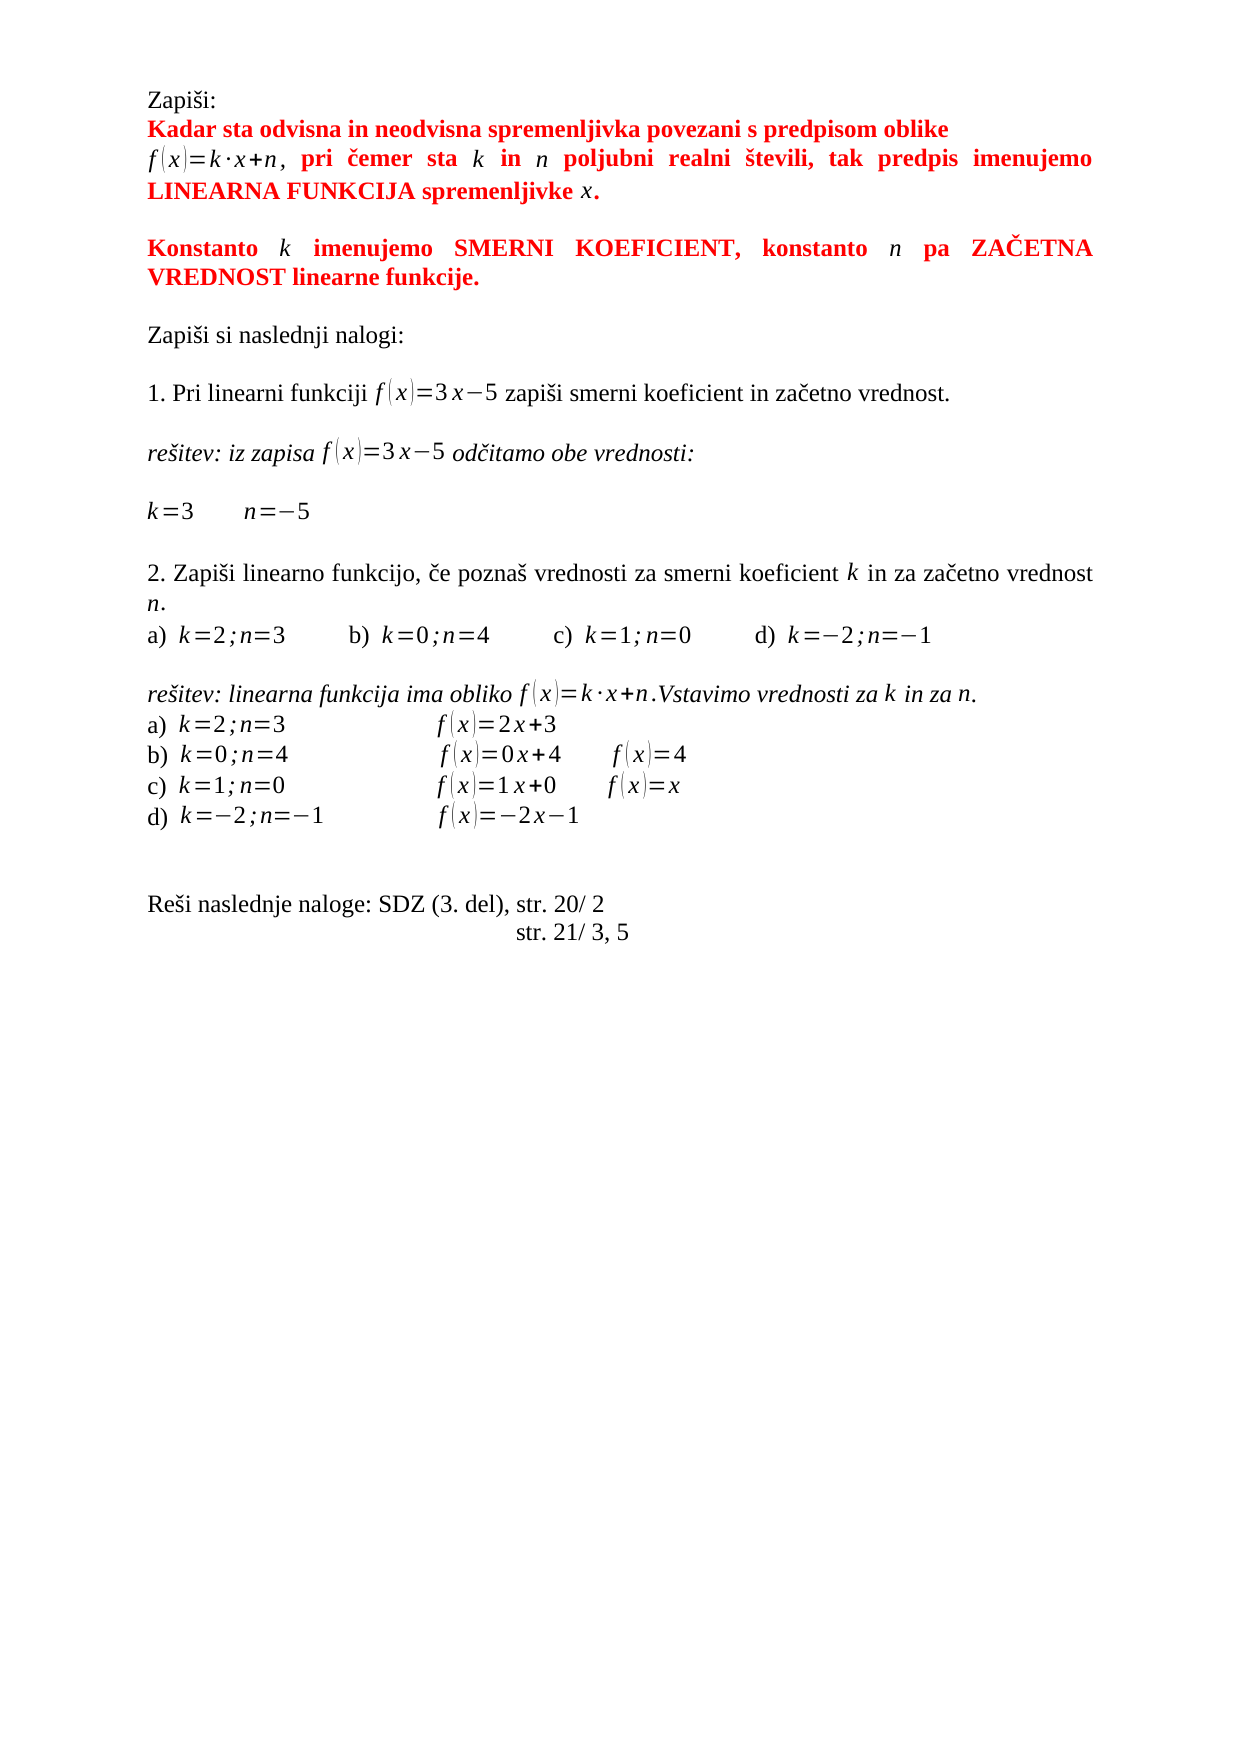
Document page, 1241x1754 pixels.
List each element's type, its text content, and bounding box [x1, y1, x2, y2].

text pri čemer sta in poljubni realni števili, tak predpis imenujemo LINEARNA FUNKCIJA spremenljivke . [147, 142, 1093, 205]
text Zapiši si naslednji nalogi: [147, 320, 1093, 348]
text 1. Pri linearni funkciji zapiši smerni koeficient in začetno vrednost. [147, 377, 1093, 408]
text str. 21/ 3, 5 [147, 917, 1093, 946]
text Zapiši: [147, 85, 1093, 114]
text 2. Zapiši linearno funkcijo, če poznaš vrednosti za smerni koeficient in za začetno vrednost . [147, 558, 1093, 621]
text a) b) c) d) [147, 621, 1093, 649]
text Konstanto imenujemo SMERNI KOEFICIENT, konstanto pa ZAČETNA VREDNOST linearne funkcije. [147, 233, 1093, 291]
text Kadar sta odvisna in neodvisna spremenljivka povezani s predpisom oblike [147, 114, 1093, 142]
text rešitev: linearna funkcija ima obliko Vstavimo vrednosti za in za . [147, 678, 1093, 709]
text Reši naslednje naloge: SDZ (3. del), str. 20/ 2 [147, 889, 1093, 917]
text d) [147, 801, 1093, 831]
text c) [147, 770, 1093, 801]
text b) [147, 739, 1093, 770]
text a) [147, 709, 1093, 739]
text rešitev: iz zapisa odčitamo obe vrednosti: [147, 437, 1093, 467]
